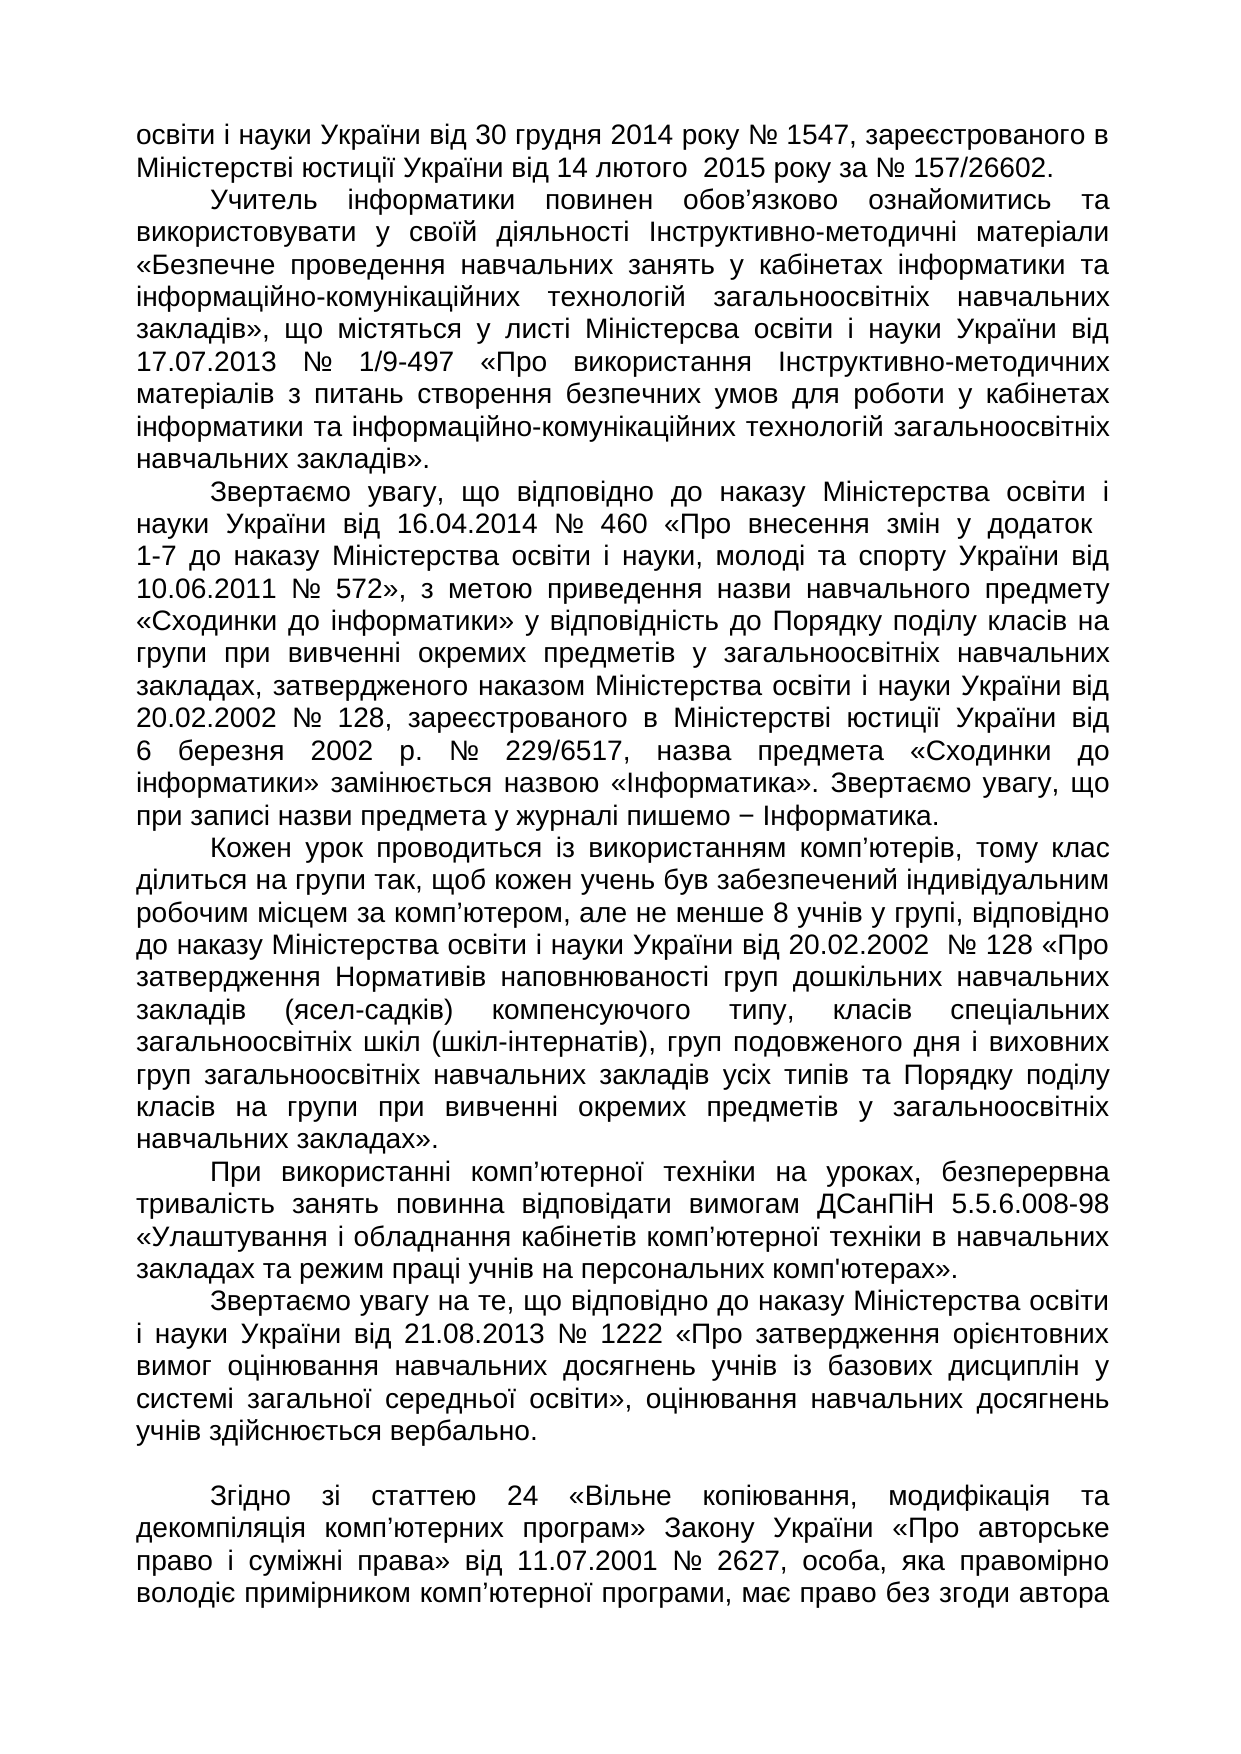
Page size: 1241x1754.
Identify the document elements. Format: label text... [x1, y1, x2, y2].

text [136, 1479, 1110, 1608]
text Звертаємо увагу, що відповідно до наказу Міністерства освіти і науки України від 16.04.2014 № 460 «Про внесення змін у додаток 1-7 до наказу Міністерства освіти і науки, молоді та спорту України від 10.06.2011 № 572», з метою приведення назви навчального предмету «Сходинки до інформатики» у відповідність до Порядку поділу класів на групи при вивченні окремих предметів у загальноосвітніх навчальних закладах, затвердженого наказом Міністерства освіти і науки України від 20.02.2002 № 128, зареєстрованого в Міністерстві юстиції України від 6 березня 2002 р. № 229/6517, назва предмета «Сходинки до інформатики» замінюється назвою «Інформатика». Звертаємо увагу, що при записі назви предмета у журналі пишемо − Інформатика. [136, 474, 1110, 831]
text Учитель інформатики повинен обов’язково ознайомитись та використовувати у своїй діяльності Інструктивно-методичні матеріали «Безпечне проведення навчальних занять у кабінетах інформатики та інформаційно-комунікаційних технологій загальноосвітніх навчальних закладів», що містяться у листі Міністерсва освіти і науки України від 17.07.2013 № 1/9-497 «Про використання Інструктивно-методичних матеріалів з питань створення безпечних умов для роботи у кабінетах інформатики та інформаційно-комунікаційних технологій загальноосвітніх навчальних закладів». [136, 183, 1110, 474]
text Кожен урок проводиться із використанням комп’ютерів, тому клас ділиться на групи так, щоб кожен учень був забезпечений індивідуальним робочим місцем за комп’ютером, але не менше 8 учнів у групі, відповідно до наказу Міністерства освіти і науки України від 20.02.2002 № 128 «Про затвердження Нормативів наповнюваності груп дошкільних навчальних закладів (ясел-садків) компенсуючого типу, класів спеціальних загальноосвітніх шкіл (шкіл-інтернатів), груп подовженого дня і виховних груп загальноосвітніх навчальних закладів усіх типів та Порядку поділу класів на групи при вивченні окремих предметів у загальноосвітніх навчальних закладах». [136, 831, 1110, 1155]
text При використанні комп’ютерної техніки на уроках, безперервна тривалість занять повинна відповідати вимогам ДСанПіН 5.5.6.008-98 «Улаштування і обладнання кабінетів комп’ютерної техніки в навчальних закладах та режим праці учнів на персональних комп'ютерах». [136, 1155, 1110, 1284]
text Звертаємо увагу на те, що відповідно до наказу Міністерства освіти і науки України від 21.08.2013 № 1222 «Про затвердження орієнтовних вимог оцінювання навчальних досягнень учнів із базових дисциплін у системі загальної середньої освіти», оцінювання навчальних досягнень учнів здійснюється вербально. [136, 1284, 1110, 1446]
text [136, 118, 1110, 183]
